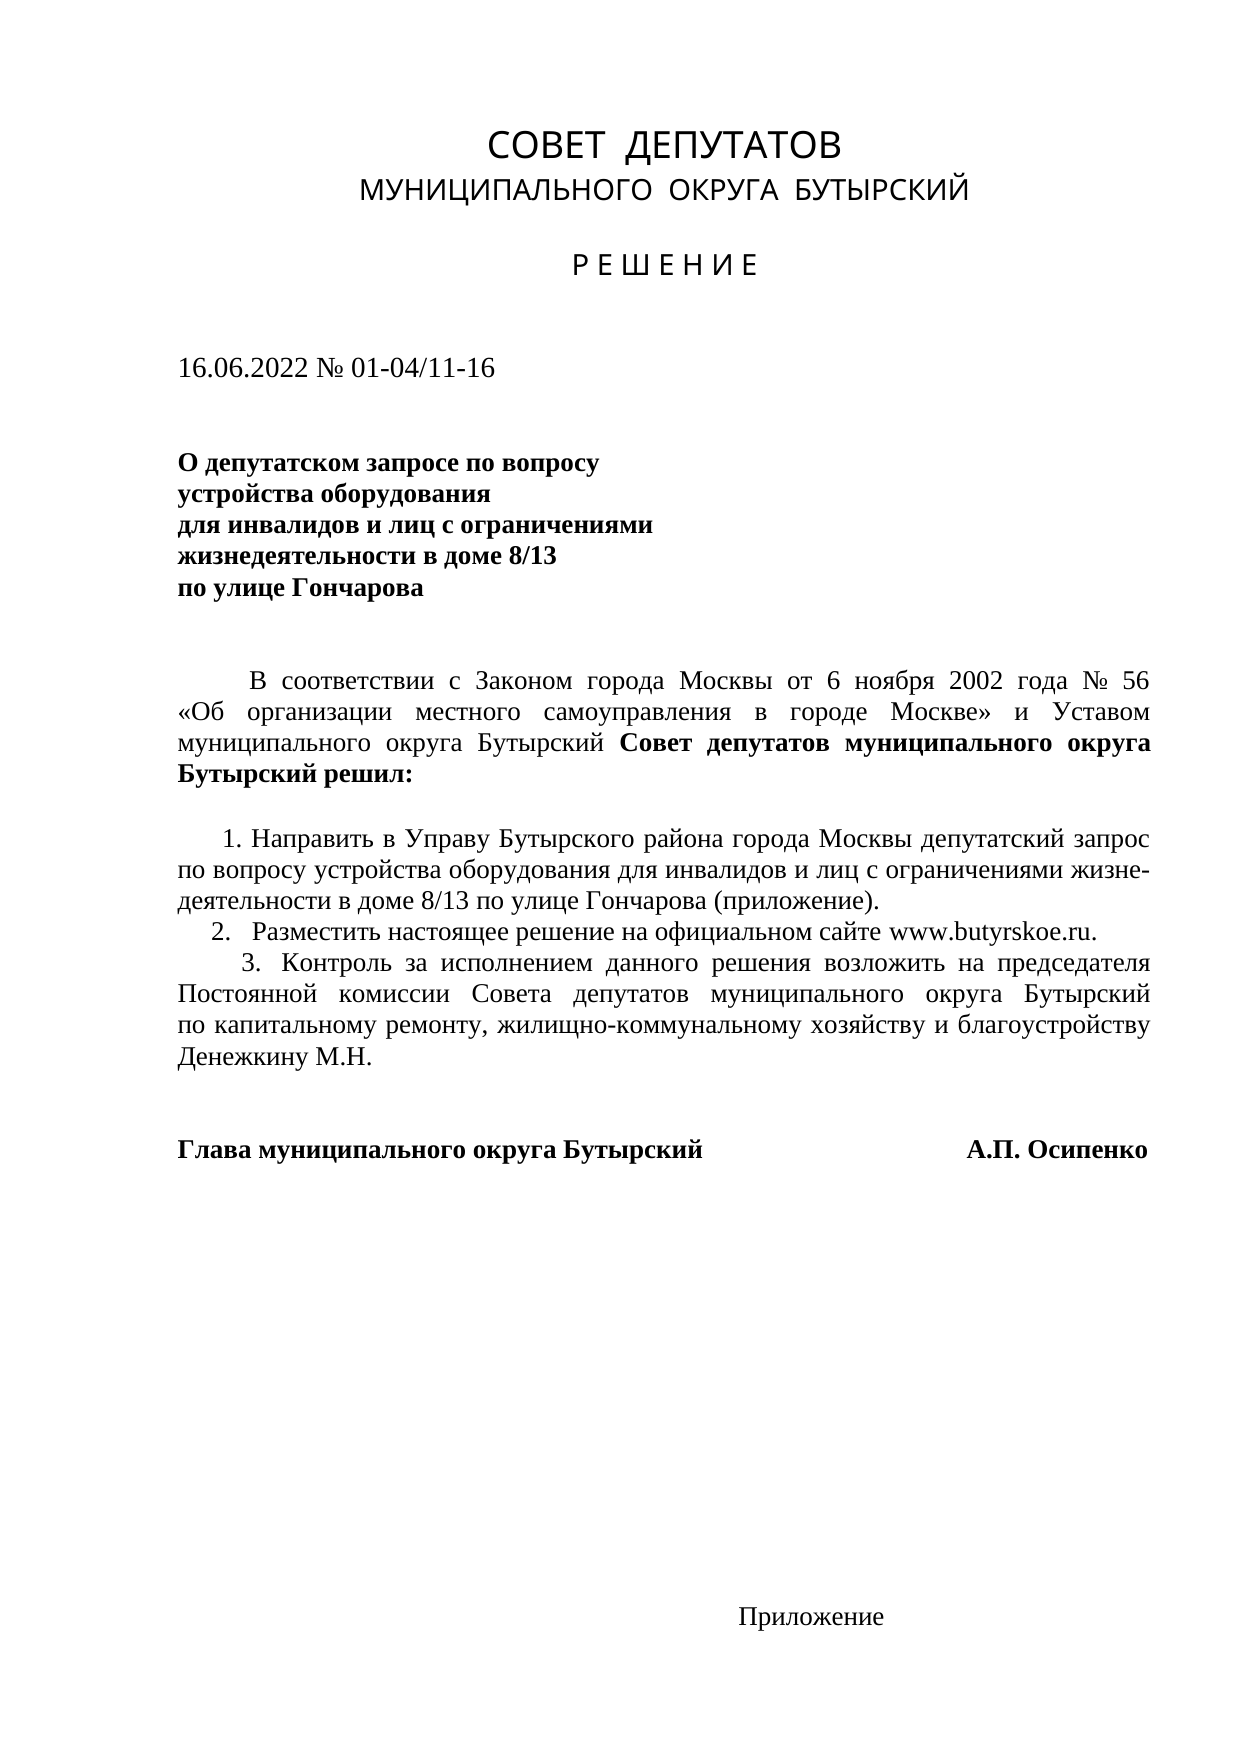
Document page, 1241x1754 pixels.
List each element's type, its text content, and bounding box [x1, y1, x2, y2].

text 1. Направить в Управу Бутырского района города Москвы депутатский запрос по вопросу устройства оборудования для инвалидов и лиц с ограничениями жизне-деятельности в доме 8/13 по улице Гончарова (приложение). [177, 822, 1152, 915]
text Приложение [177, 1600, 1152, 1631]
text СОВЕТ ДЕПУТАТОВ [177, 118, 1152, 169]
text для инвалидов и лиц с ограничениями [177, 508, 1152, 539]
text Р Е Ш Е Н И Е [177, 244, 1152, 284]
text Глава муниципального округа Бутырский А.П. Осипенко [177, 1133, 1152, 1164]
text О депутатском запросе по вопросу [177, 446, 1152, 477]
text В соответствии с Законом города Москвы от 6 ноября 2002 года № 56 «Об организации местного самоуправления в городе Москве» и Уставом муниципального округа Бутырский Совет депутатов муниципального округа Бутырский решил: [177, 664, 1152, 789]
text жизнедеятельности в доме 8/13 [177, 539, 1152, 571]
text 3. Контроль за исполнением данного решения возложить на председателя Постоянной комиссии Совета депутатов муниципального округа Бутырский по капитальному ремонту, жилищно-коммунальному хозяйству и благоустройству Денежкину М.Н. [177, 946, 1152, 1071]
text МУНИЦИПАЛЬНОГО ОКРУГА БУТЫРСКИЙ [177, 169, 1152, 209]
text устройства оборудования [177, 477, 1152, 508]
text 16.06.2022 № 01-04/11-16 [177, 350, 1152, 384]
text 2. Разместить настоящее решение на официальном сайте www.butyrskoe.ru. [177, 915, 1152, 946]
text по улице Гончарова [177, 571, 1152, 602]
